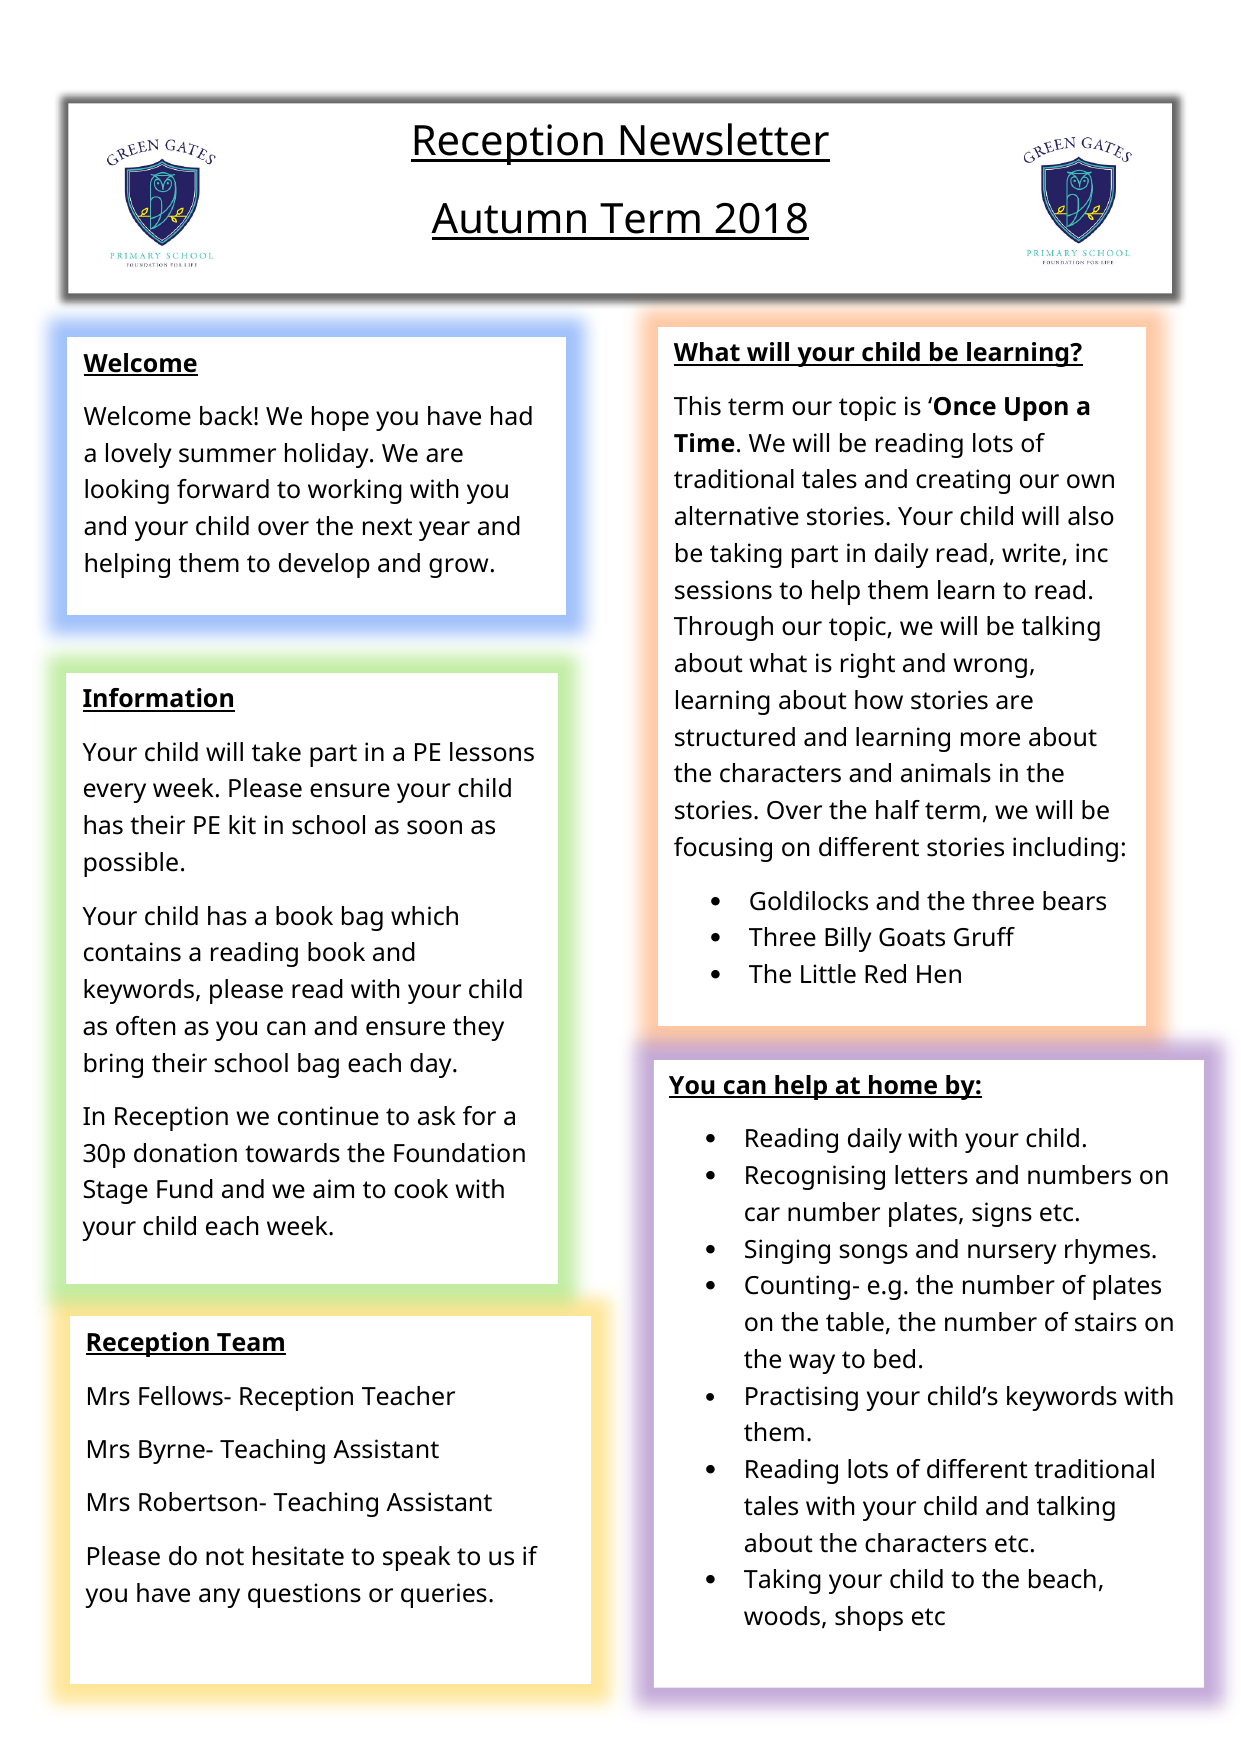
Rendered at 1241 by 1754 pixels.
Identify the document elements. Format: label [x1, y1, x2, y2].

picture [1013, 123, 1147, 275]
picture [96, 126, 230, 278]
